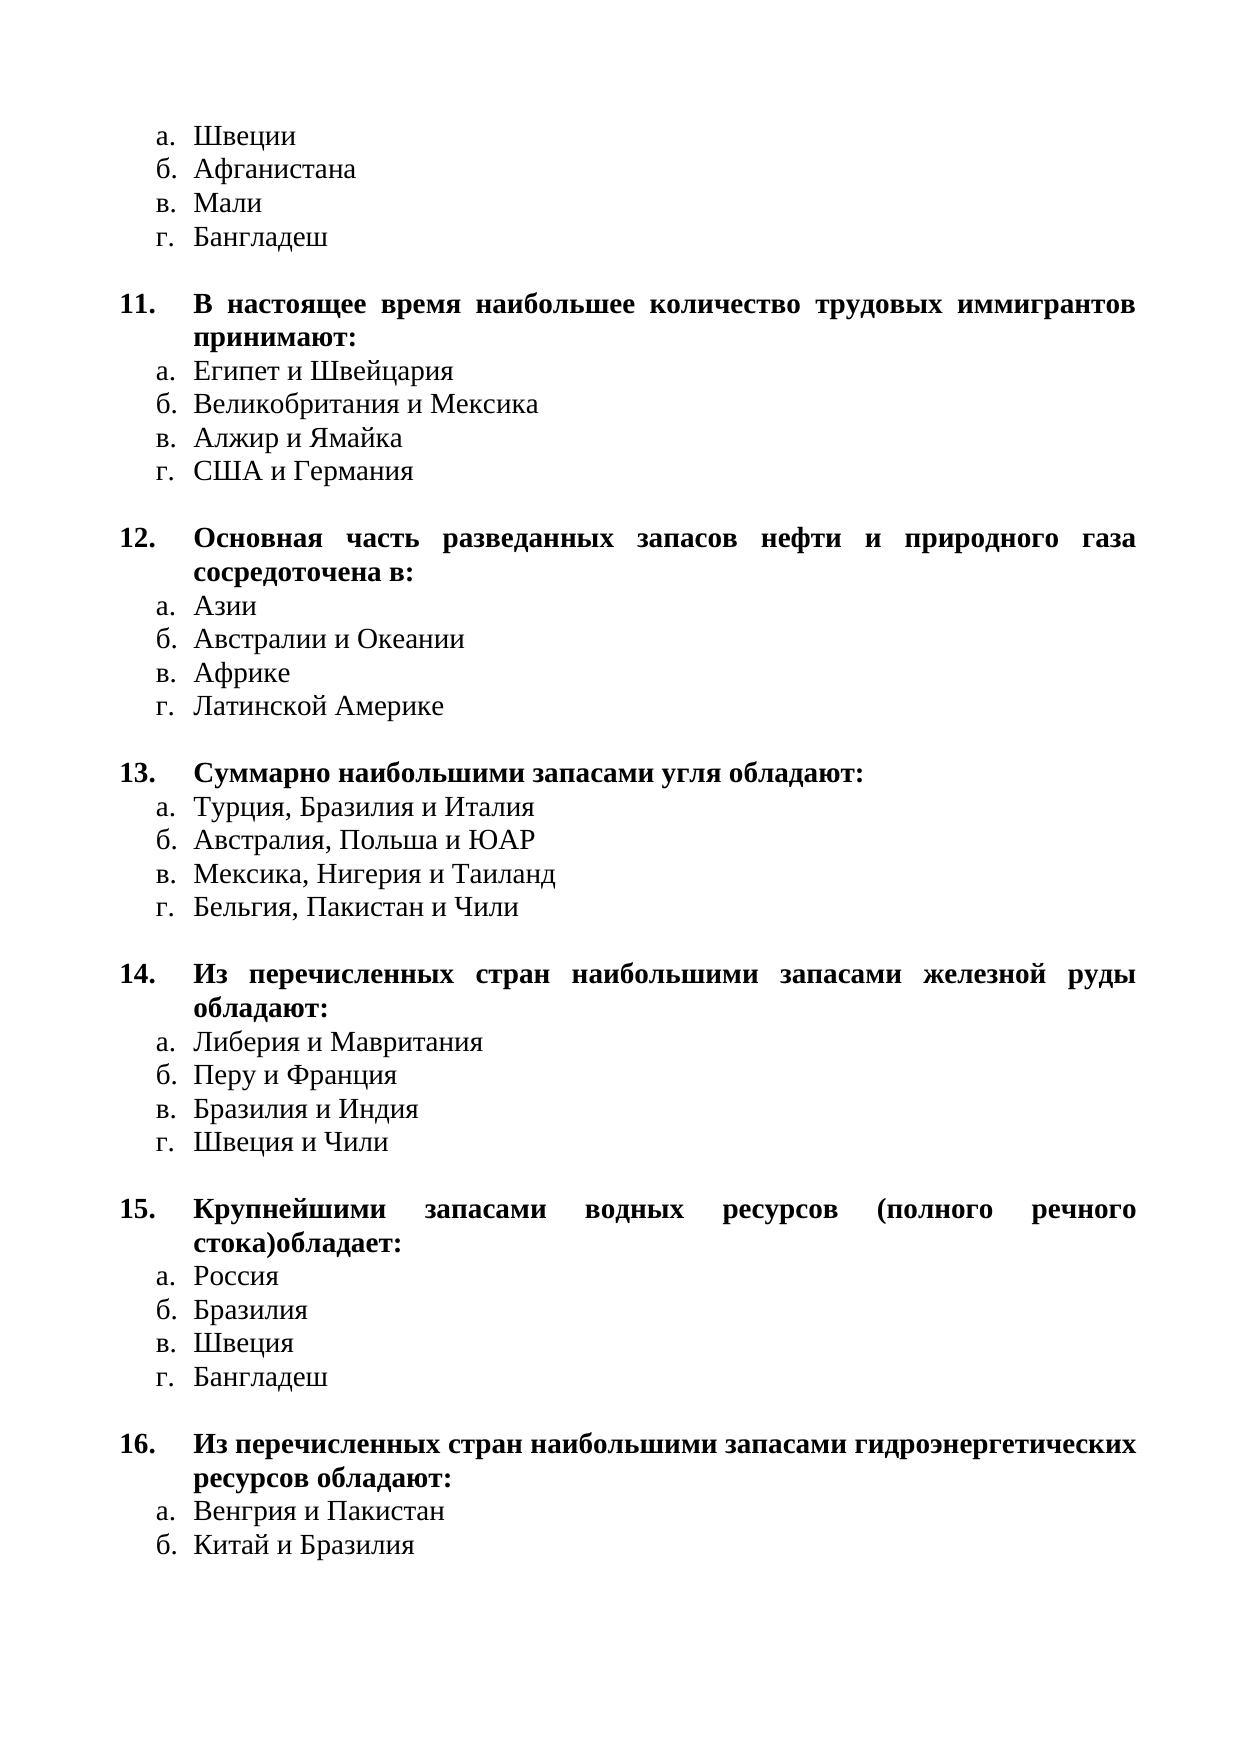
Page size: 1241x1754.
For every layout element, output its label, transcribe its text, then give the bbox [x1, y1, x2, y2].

list В настоящее время наибольшее количество трудовых иммигрантов принимают: [156, 286, 1137, 353]
list Латинской Америке [156, 688, 1137, 722]
list Швеции [156, 118, 1137, 152]
list Австралии и Океании [156, 621, 1137, 655]
list Крупнейшими запасами водных ресурсов (полного речного стока)обладает: [156, 1191, 1137, 1258]
list Азии [156, 588, 1137, 621]
list Швеция и Чили [156, 1124, 1137, 1158]
list Великобритания и Мексика [156, 386, 1137, 420]
list Афганистана [156, 152, 1137, 185]
list Мали [156, 185, 1137, 219]
list Суммарно наибольшими запасами угля обладают: [156, 755, 1137, 789]
list Африке [156, 655, 1137, 688]
list Бангладеш [156, 219, 1137, 252]
list Китай и Бразилия [156, 1527, 1137, 1560]
list Бангладеш [156, 1359, 1137, 1393]
list Либерия и Мавритания [156, 1024, 1137, 1057]
list Бразилия [156, 1292, 1137, 1326]
list Основная часть разведанных запасов нефти и природного газа сосредоточена в: [156, 521, 1137, 588]
list Венгрия и Пакистан [156, 1493, 1137, 1527]
list Перу и Франция [156, 1057, 1137, 1091]
list Из перечисленных стран наибольшими запасами гидроэнергетических ресурсов обладают: [156, 1426, 1137, 1493]
list Россия [156, 1258, 1137, 1292]
list Из перечисленных стран наибольшими запасами железной руды обладают: [156, 957, 1137, 1024]
list Алжир и Ямайка [156, 420, 1137, 453]
list США и Германия [156, 453, 1137, 487]
list Бразилия и Индия [156, 1091, 1137, 1124]
list Турция, Бразилия и Италия [156, 789, 1137, 822]
list Мексика, Нигерия и Таиланд [156, 856, 1137, 889]
list Египет и Швейцария [156, 353, 1137, 386]
list Австралия, Польша и ЮАР [156, 822, 1137, 856]
list Швеция [156, 1326, 1137, 1359]
list Бельгия, Пакистан и Чили [156, 889, 1137, 923]
